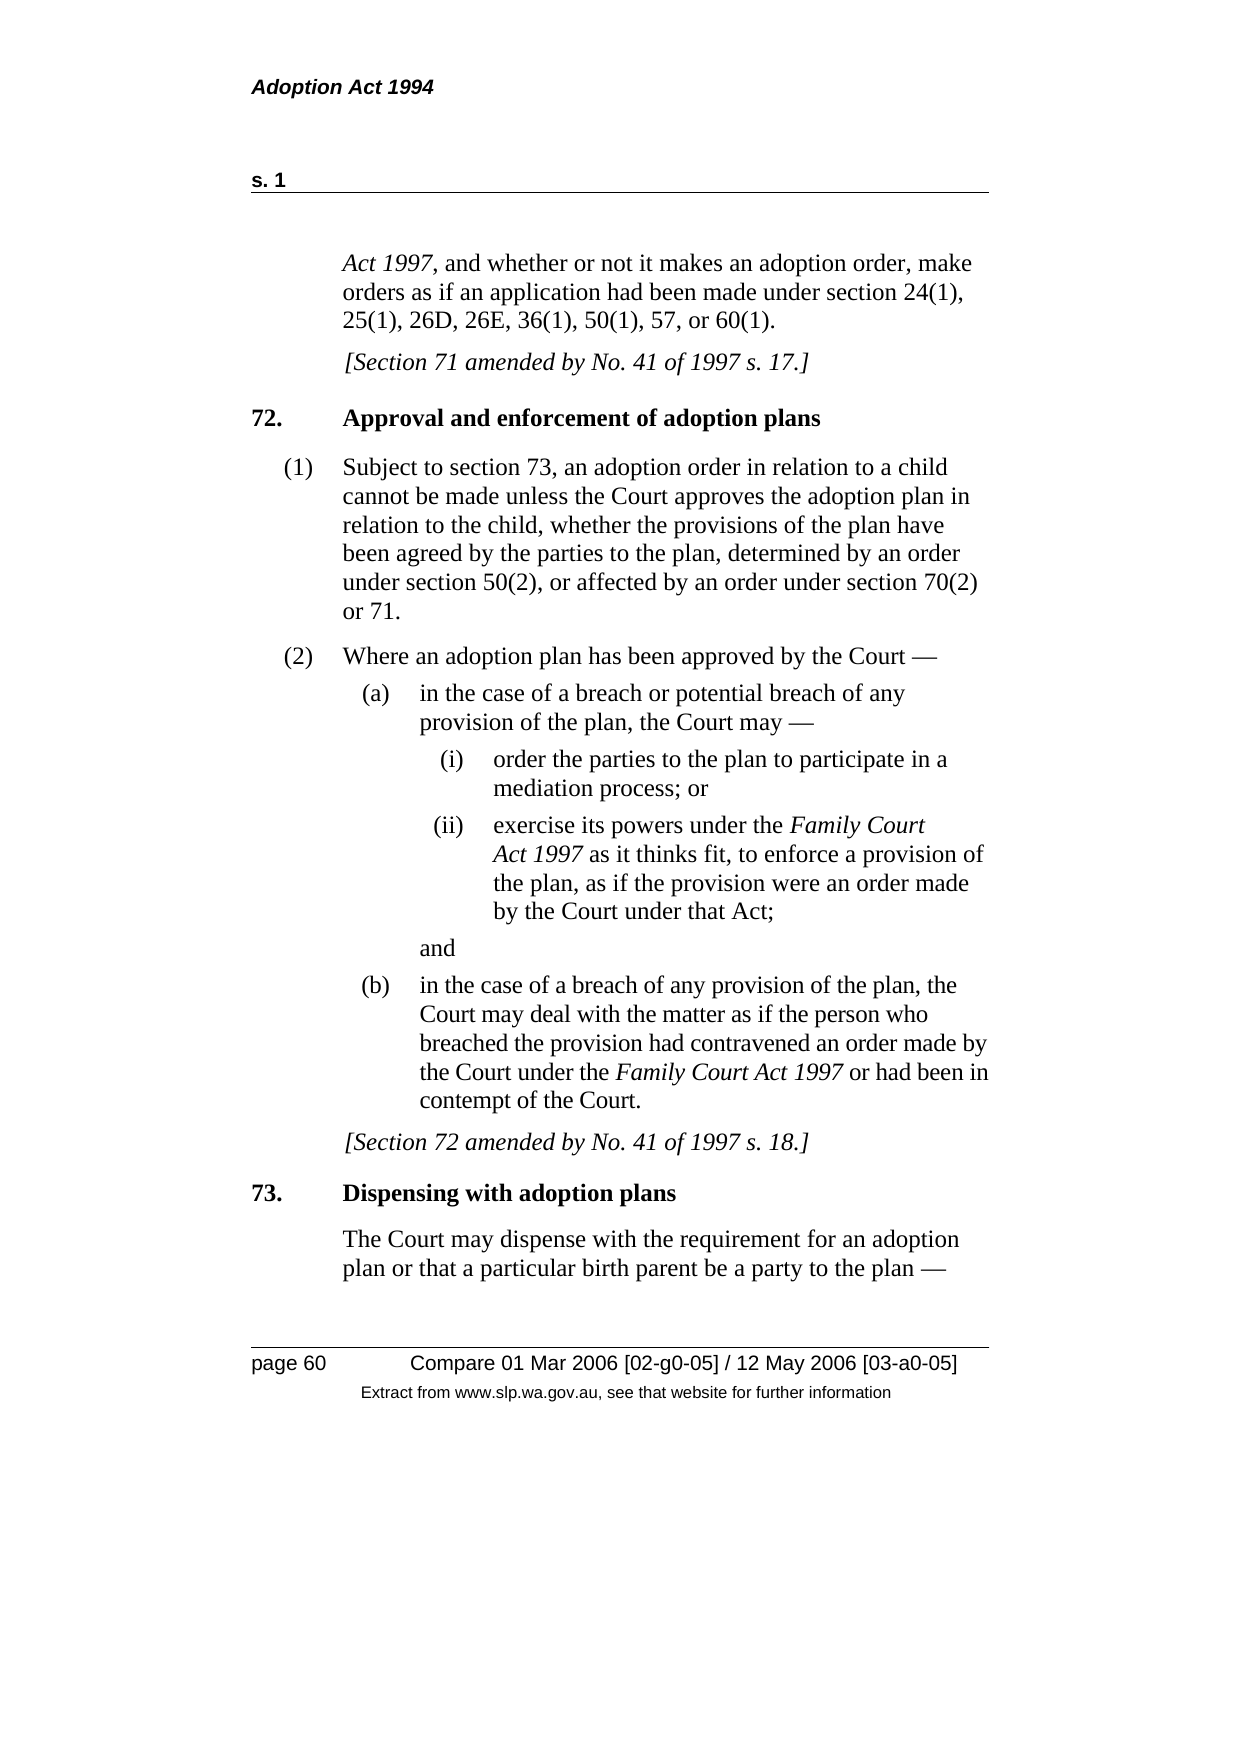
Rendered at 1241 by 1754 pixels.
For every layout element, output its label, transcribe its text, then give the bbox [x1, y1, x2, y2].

text The Court may dispense with the requirement for an adoption plan or that a particular birth parent be a party to the plan — [251, 1224, 989, 1281]
text (i) order the parties to the plan to participate in a mediation process; or [251, 744, 989, 802]
text [Section 71 amended by No. 41 of 1997 s. 17.] [251, 347, 989, 376]
text [Section 72 amended by No. 41 of 1997 s. 18.] [251, 1127, 989, 1156]
text (b) in the case of a breach of any provision of the plan, the Court may deal with the matter as if the person who breached the provision had contravened an order made by the Court under the Family Court Act 1997 or had been in contempt of the Court. [251, 971, 989, 1114]
text (ii) exercise its powers under the Family Court Act 1997 as it thinks fit, to enforce a provision of the plan, as if the provision were an order made by the Court under that Act; [251, 810, 989, 925]
subtitle 73. Dispensing with adoption plans [251, 1178, 989, 1207]
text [251, 248, 989, 334]
text and [251, 933, 989, 962]
text (1) Subject to section 73, an adoption order in relation to a child cannot be made unless the Court approves the adoption plan in relation to the child, whether the provisions of the plan have been agreed by the parties to the plan, determined by an order under section 50(2), or affected by an order under section 70(2) or 71. [251, 452, 989, 625]
text (2) Where an adoption plan has been approved by the Court — [251, 641, 989, 670]
subtitle 72. Approval and enforcement of adoption plans [251, 403, 989, 431]
text (a) in the case of a breach or potential breach of any provision of the plan, the Court may — [251, 678, 989, 736]
